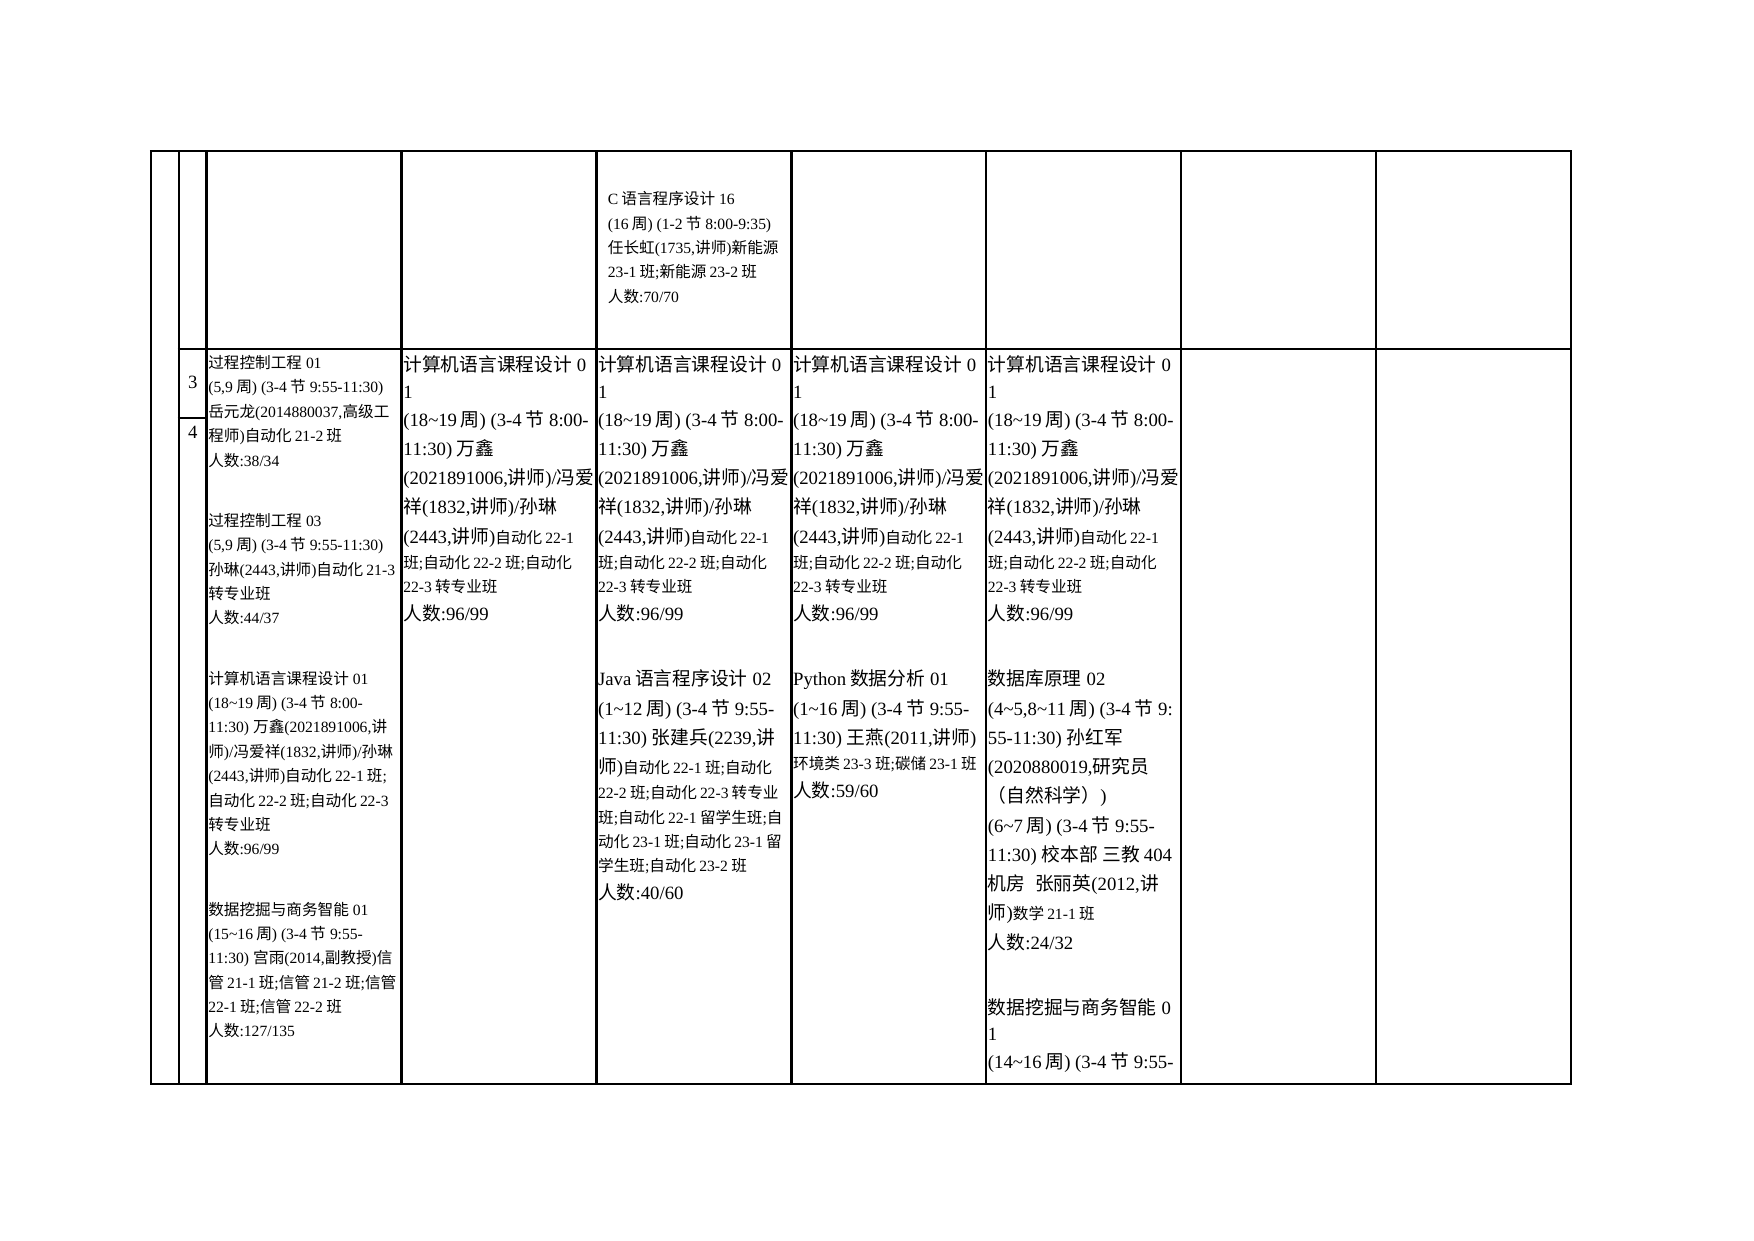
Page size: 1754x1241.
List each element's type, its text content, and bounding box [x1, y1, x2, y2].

table_cell 3 [180, 350, 205, 417]
table_cell [1182, 350, 1375, 1083]
table_cell 2 [180, 152, 205, 348]
table_cell 计算机语言课程设计 01 (18~19周) (3-4节 8:00-11:30) 万鑫(2021891006,讲师)/冯爱祥(1832,讲师)/孙琳(2443,讲师)自动化22-1班;自动化22-2班;自动化22-3转专业班 人数:96/99 [403, 350, 595, 1083]
table_cell [1377, 350, 1570, 1083]
table_cell 过程控制工程 01 (5,9周) (3-4节 9:55-11:30) 岳元龙(2014880037,高级工程师)自动化21-2班 人数:38/34 过程控制工程 03 (5,9周) (3-4节 9:55-11:30) 孙琳(2443,讲师)自动化21-3转专业班 人数:44/37 计算机语言课程设计 01 (18~19周) (3-4节 8:00-11:30) 万鑫(2021891006,讲师)/冯爱祥(1832,讲师)/孙琳(2443,讲师)自动化22-1班;自动化22-2班;自动化22-3转专业班 人数:96/99 数据挖掘与商务智能 01 (15~16周) (3-4节 9:55-11:30) 宫雨(2014,副教授)信管21-1班;信管21-2班;信管22-1班;信管22-2班 人数:127/135 [208, 350, 400, 1083]
table_cell 计算机语言课程设计 01 (18~19周) (3-4节 8:00-11:30) 万鑫(2021891006,讲师)/冯爱祥(1832,讲师)/孙琳(2443,讲师)自动化22-1班;自动化22-2班;自动化22-3转专业班 人数:96/99 Python数据分析 01 (1~16周) (3-4节 9:55-11:30) 王燕(2011,讲师)环境类23-3班;碳储23-1班 人数:59/60 [793, 350, 985, 1083]
table_cell 计算机语言课程设计 01 (18~19周) (3-4节 8:00-11:30) 万鑫(2021891006,讲师)/冯爱祥(1832,讲师)/孙琳(2443,讲师)自动化22-1班;自动化22-2班;自动化22-3转专业班 人数:96/99 数据库原理 02 (4~5,8~11周) (3-4节 9:55-11:30) 孙红军(2020880019,研究员（自然科学）) (6~7周) (3-4节 9:55-11:30) 校本部 三教404机房 张丽英(2012,讲师)数学21-1班 人数:24/32 数据挖掘与商务智能 01 (14~16周) (3-4节 9:55-11:30) 宫雨(2014,副教授)信管21-1班;信管21-2班;信管22-1班;信管22-2班 人数:127/135 [987, 350, 1180, 1083]
table_cell 计算机语言课程设计 01 (18~19周) (3-4节 8:00-11:30) 万鑫(2021891006,讲师)/冯爱祥(1832,讲师)/孙琳(2443,讲师)自动化22-1班;自动化22-2班;自动化22-3转专业班 人数:96/99 Java语言程序设计 02 (1~12周) (3-4节 9:55-11:30) 张建兵(2239,讲师)自动化22-1班;自动化22-2班;自动化22-3转专业班;自动化22-1留学生班;自动化23-1班;自动化23-1留学生班;自动化23-2班 人数:40/60 [598, 350, 790, 1083]
table_cell 4 [180, 419, 205, 1083]
